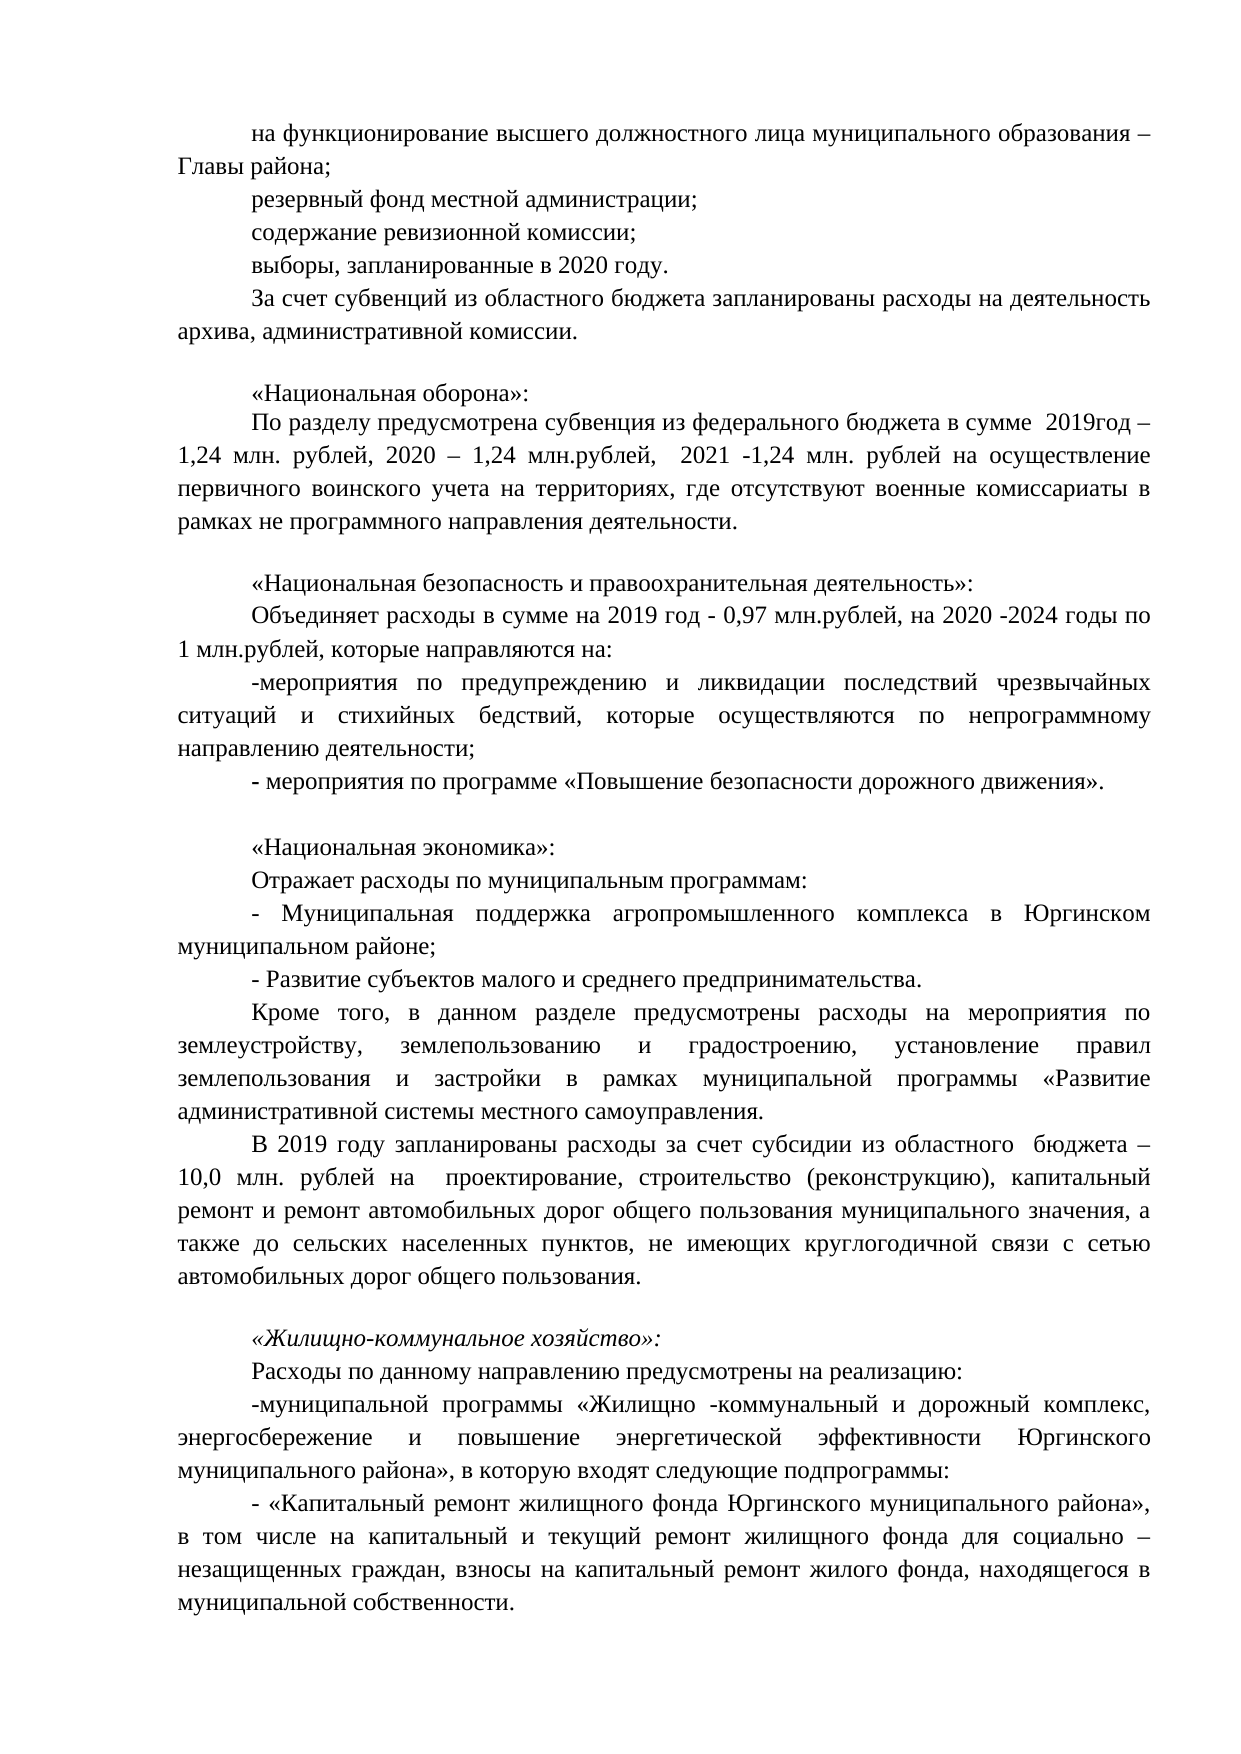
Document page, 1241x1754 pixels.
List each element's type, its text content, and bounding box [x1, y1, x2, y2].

text Объединяет расходы в сумме на 2019 год - 0,97 млн.рублей, на 2020 -2024 годы по 1 млн.рублей, которые направляются на: [177, 601, 1152, 662]
text «Национальная оборона»: [177, 378, 1152, 407]
text на функционирование высшего должностного лица муниципального образования – Главы района; [177, 118, 1152, 180]
text -муниципальной программы «Жилищно -коммунальный и дорожный комплекс, энергосбережение и повышение энергетической эффективности Юргинского муниципального района», в которую входят следующие подпрограммы: [177, 1389, 1152, 1484]
text резервный фонд местной администрации; [177, 184, 1152, 213]
text Расходы по данному направлению предусмотрены на реализацию: [177, 1356, 1152, 1384]
text «Национальная экономика»: [177, 832, 1152, 861]
text В 2019 году запланированы расходы за счет субсидии из областного бюджета – 10,0 млн. рублей на проектирование, строительство (реконструкцию), капитальный ремонт и ремонт автомобильных дорог общего пользования муниципального значения, а также до сельских населенных пунктов, не имеющих круглогодичной связи с сетью автомобильных дорог общего пользования. [177, 1129, 1152, 1290]
text - «Капитальный ремонт жилищного фонда Юргинского муниципального района», в том числе на капитальный и текущий ремонт жилищного фонда для социально – незащищенных граждан, взносы на капитальный ремонт жилого фонда, находящегося в муниципальной собственности. [177, 1488, 1152, 1616]
text -мероприятия по предупреждению и ликвидации последствий чрезвычайных ситуаций и стихийных бедствий, которые осуществляются по непрограммному направлению деятельности; [177, 667, 1152, 761]
text Отражает расходы по муниципальным программам: [177, 865, 1152, 893]
text выборы, запланированные в 2020 году. [177, 250, 1152, 279]
text «Жилищно-коммунальное хозяйство»: [177, 1323, 1152, 1352]
text - Муниципальная поддержка агропромышленного комплекса в Юргинском муниципальном районе; [177, 898, 1152, 959]
text содержание ревизионной комиссии; [177, 217, 1152, 246]
text «Национальная безопасность и правоохранительная деятельность»: [177, 568, 1152, 596]
text Кроме того, в данном разделе предусмотрены расходы на мероприятия по землеустройству, землепользованию и градостроению, установление правил землепользования и застройки в рамках муниципальной программы «Развитие административной системы местного самоуправления. [177, 997, 1152, 1125]
text - Развитие субъектов малого и среднего предпринимательства. [177, 964, 1152, 993]
text За счет субвенций из областного бюджета запланированы расходы на деятельность архива, административной комиссии. [177, 283, 1152, 345]
text - мероприятия по программе «Повышение безопасности дорожного движения». [177, 766, 1152, 794]
text По разделу предусмотрена субвенция из федерального бюджета в сумме 2019год – 1,24 млн. рублей, 2020 – 1,24 млн.рублей, 2021 -1,24 млн. рублей на осуществление первичного воинского учета на территориях, где отсутствуют военные комиссариаты в рамках не программного направления деятельности. [177, 407, 1152, 534]
